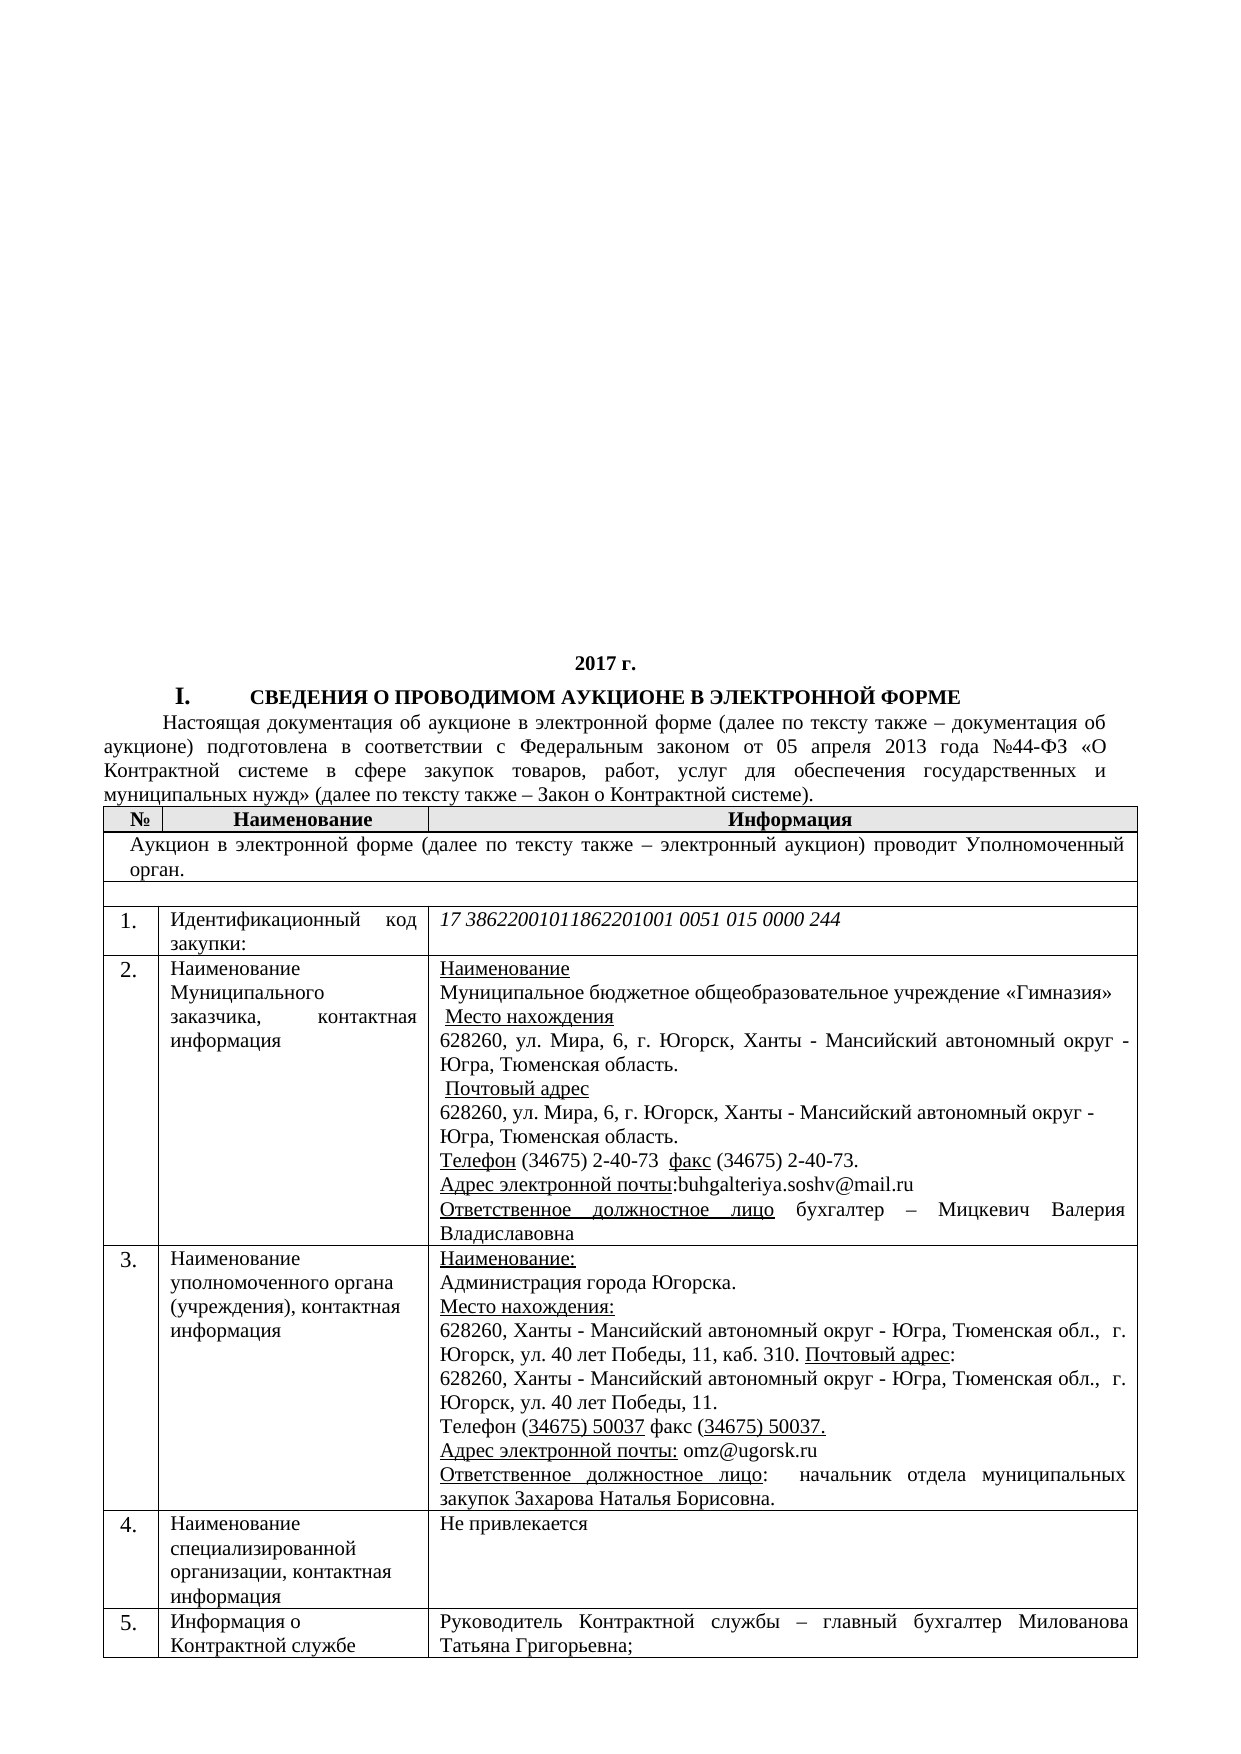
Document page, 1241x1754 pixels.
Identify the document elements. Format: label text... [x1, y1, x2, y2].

table_cell [104, 956, 158, 1244]
text 2017 г. [103, 651, 1107, 675]
table_cell Наименование: Администрация города Югорска. Место нахождения: 628260, Ханты - Мансийский автономный округ - Югра, Тюменская обл., г. Югорск, ул. 40 лет Победы, 11, каб. 310. Почтовый адрес: 628260, Ханты - Мансийский автономный округ - Югра, Тюменская обл., г. Югорск, ул. 40 лет Победы, 11. Телефон (34675) 50037 факс (34675) 50037. Адрес электронной почты: omz@ugorsk.ru Ответственное должностное лицо: начальник отдела муниципальных закупок Захарова Наталья Борисовна. [429, 1246, 1137, 1510]
table_header Информация [429, 807, 1137, 831]
list СВЕДЕНИЯ О ПРОВОДИМОМ АУКЦИОНЕ В ЭЛЕКТРОННОЙ ФОРМЕ [28, 681, 1107, 710]
table_cell [104, 882, 1137, 906]
table_cell [104, 907, 158, 955]
table_cell Аукцион в электронной форме (далее по тексту также – электронный аукцион) проводит Уполномоченный орган. [104, 833, 1137, 881]
table_header Наименование [163, 807, 428, 831]
text Настоящая документация об аукционе в электронной форме (далее по тексту также – документация об аукционе) подготовлена в соответствии с Федеральным законом от 05 апреля 2013 года №44-ФЗ «О Контрактной системе в сфере закупок товаров, работ, услуг для обеспечения государственных и муниципальных нужд» (далее по тексту также – Закон о Контрактной системе). [103, 710, 1107, 806]
table_header № [104, 807, 162, 831]
table_cell 17 38622001011862201001 0051 015 0000 244 [429, 907, 1137, 955]
table_cell Наименование Муниципальное бюджетное общеобразовательное учреждение «Гимназия» Место нахождения 628260, ул. Мира, . Югорск, Ханты - Мансийский автономный округ - Югра, Тюменская область. Почтовый адрес 628260, ул. Мира, . Югорск, Ханты - Мансийский автономный округ - Югра, Тюменская область. Телефон (34675) 2-40-73 факс (34675) 2-40-73. Адрес электронной почты:buhgalteriya.soshv@mail.ru Ответственное должностное лицо бухгалтер – Мицкевич Валерия Владиславовна [429, 956, 1137, 1244]
table_cell Наименование уполномоченного органа (учреждения), контактная информация [159, 1246, 428, 1510]
table_cell [104, 1609, 158, 1657]
table_cell Наименование Муниципального заказчика, контактная информация [159, 956, 428, 1244]
table_cell Идентификационный код закупки: [159, 907, 428, 955]
table_cell Не привлекается [429, 1511, 1137, 1608]
table_cell Информация о Контрактной службе заказчика, договорном управляющем, ответственных за заключение договора [159, 1609, 428, 1657]
table_cell [104, 1246, 158, 1510]
table_cell [104, 1511, 158, 1608]
table_cell Наименование специализированной организации, контактная информация [159, 1511, 428, 1608]
